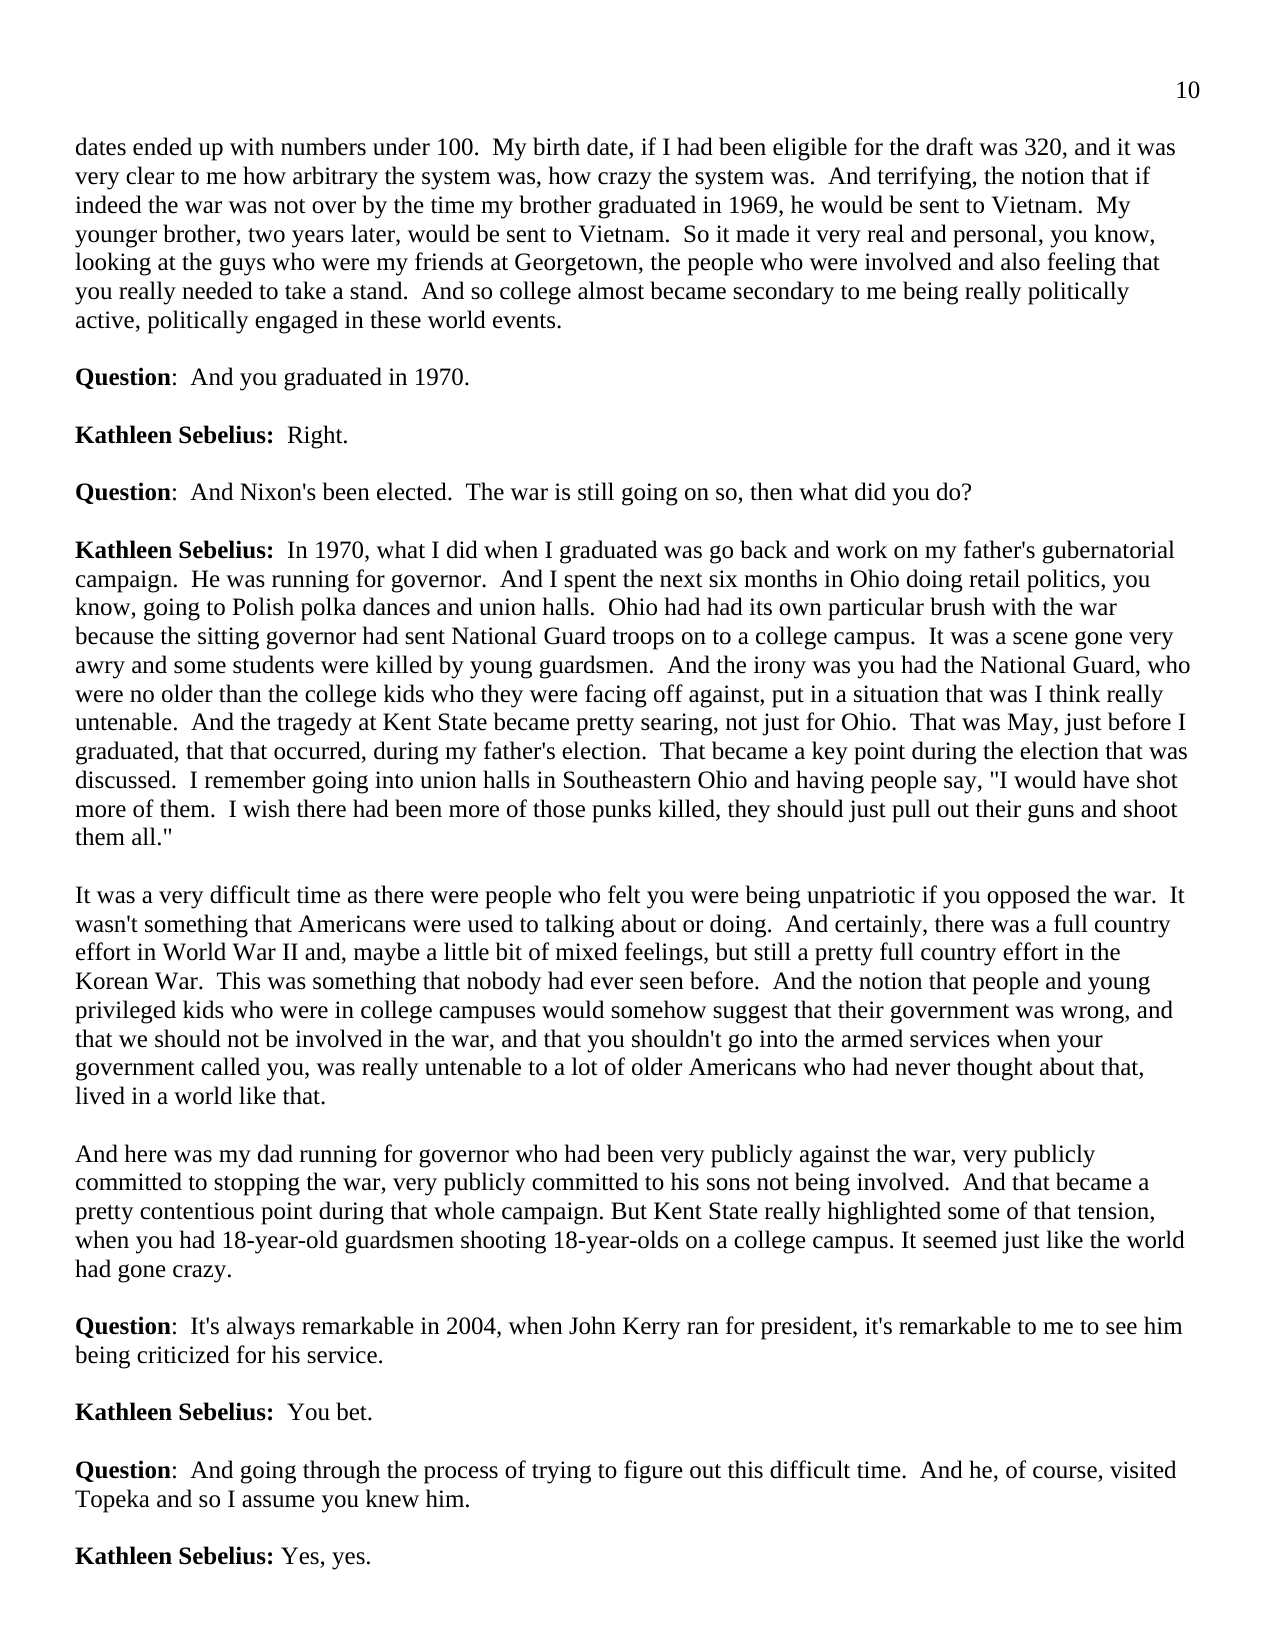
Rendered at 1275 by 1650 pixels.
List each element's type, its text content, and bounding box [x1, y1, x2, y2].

text Kathleen Sebelius: In 1970, what I did when I graduated was go back and work on my father's gubernatorial campaign. He was running for governor. And I spent the next six months in Ohio doing retail politics, you know, going to Polish polka dances and union halls. Ohio had had its own particular brush with the war because the sitting governor had sent National Guard troops on to a college campus. It was a scene gone very awry and some students were killed by young guardsmen. And the irony was you had the National Guard, who were no older than the college kids who they were facing off against, put in a situation that was I think really untenable. And the tragedy at Kent State became pretty searing, not just for Ohio. That was May, just before I graduated, that that occurred, during my father's election. That became a key point during the election that was discussed. I remember going into union halls in Southeastern Ohio and having people say, "I would have shot more of them. I wish there had been more of those punks killed, they should just pull out their guns and shoot them all." [75, 535, 1200, 851]
text Kathleen Sebelius: Right. [75, 420, 1200, 449]
text It was a very difficult time as there were people who felt you were being unpatriotic if you opposed the war. It wasn't something that Americans were used to talking about or doing. And certainly, there was a full country effort in World War II and, maybe a little bit of mixed feelings, but still a pretty full country effort in the Korean War. This was something that nobody had ever seen before. And the notion that people and young privileged kids who were in college campuses would somehow suggest that their government was wrong, and that we should not be involved in the war, and that you shouldn't go into the armed services when your government called you, was really untenable to a lot of older Americans who had never thought about that, lived in a world like that. [75, 880, 1200, 1110]
text Question: And going through the process of trying to figure out this difficult time. And he, of course, visited Topeka and so I assume you knew him. [75, 1455, 1200, 1512]
text Question: It's always remarkable in 2004, when John Kerry ran for president, it's remarkable to me to see him being criticized for his service. [75, 1311, 1200, 1369]
text Kathleen Sebelius: You bet. [75, 1397, 1200, 1426]
text Question: And Nixon's been elected. The war is still going on so, then what did you do? [75, 477, 1200, 506]
text Question: And you graduated in 1970. [75, 362, 1200, 391]
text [75, 132, 1200, 334]
text And here was my dad running for governor who had been very publicly against the war, very publicly committed to stopping the war, very publicly committed to his sons not being involved. And that became a pretty contentious point during that whole campaign. But Kent State really highlighted some of that tension, when you had 18-year-old guardsmen shooting 18-year-olds on a college campus. It seemed just like the world had gone crazy. [75, 1139, 1200, 1282]
text Kathleen Sebelius: Yes, yes. [75, 1541, 1200, 1570]
